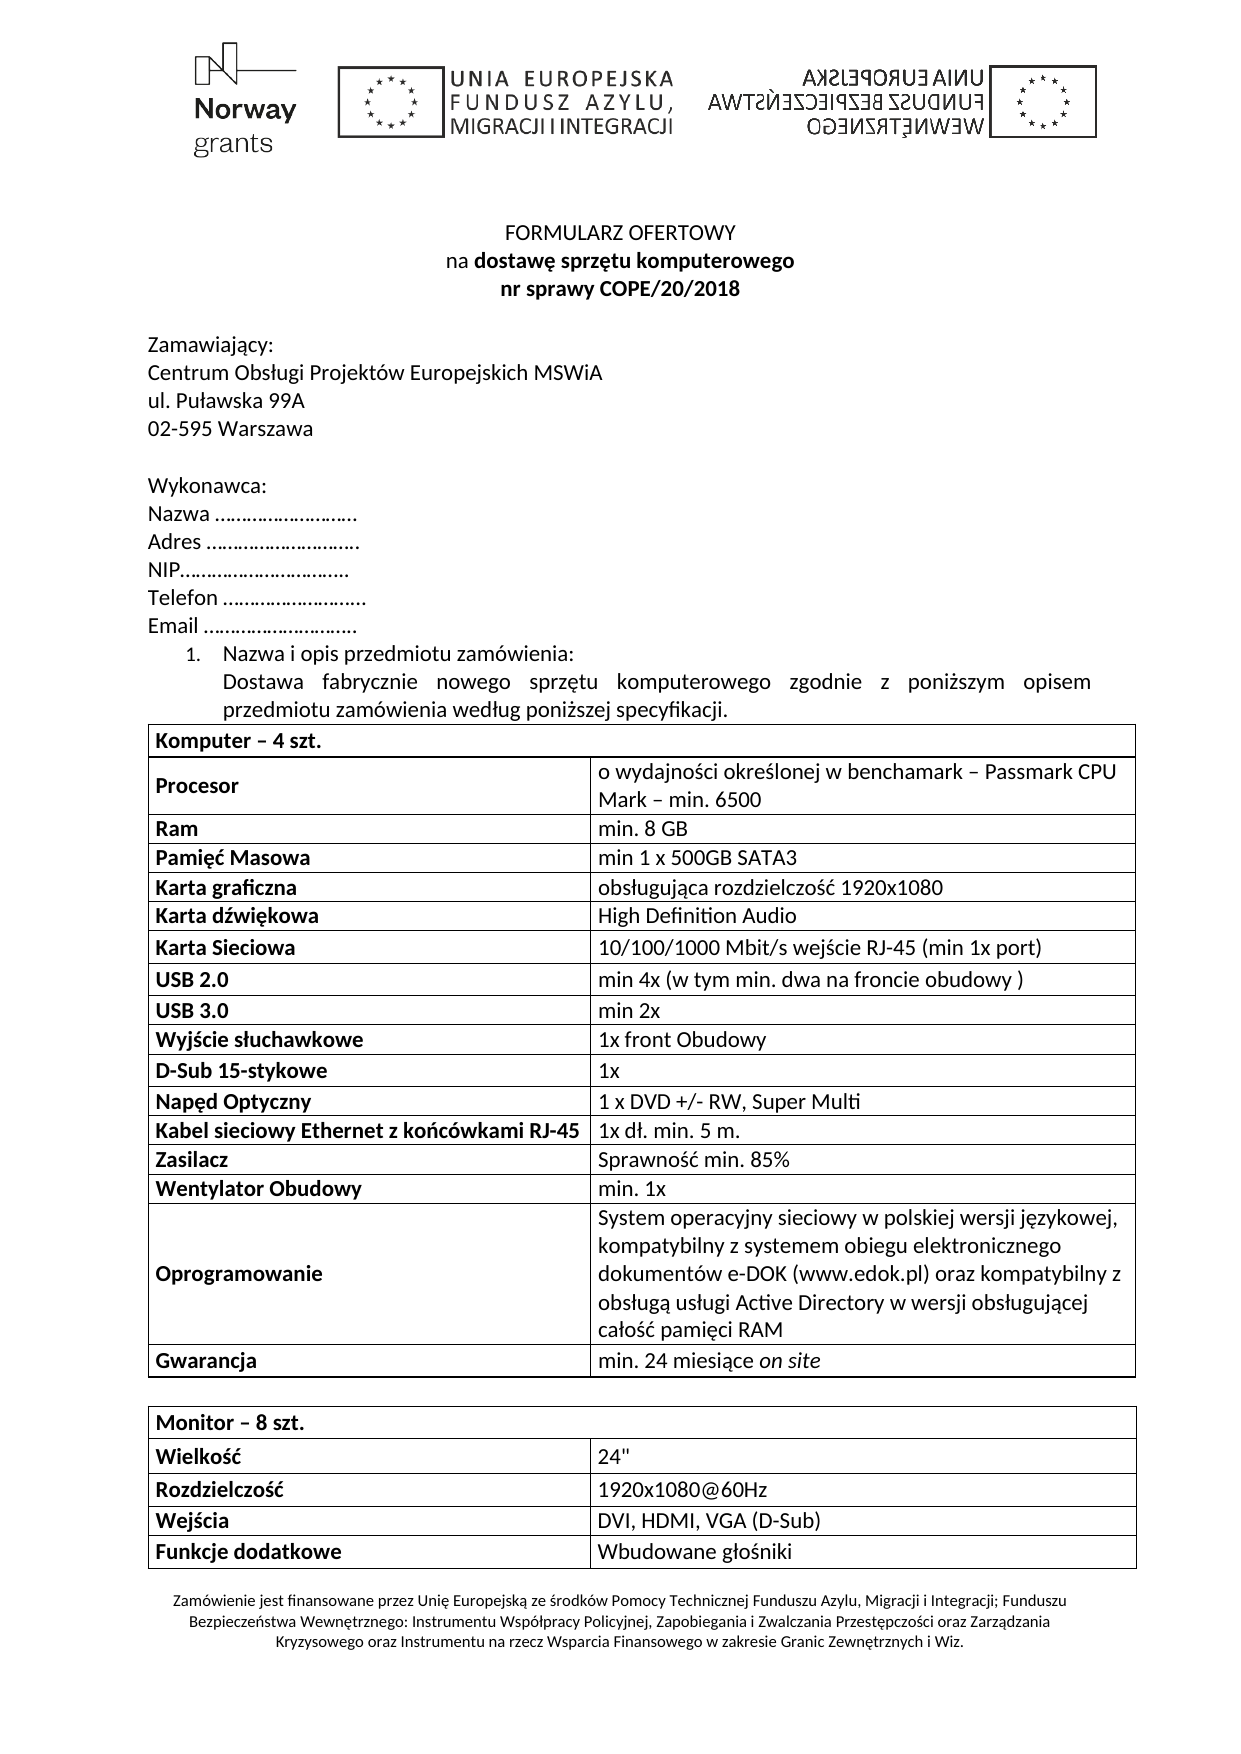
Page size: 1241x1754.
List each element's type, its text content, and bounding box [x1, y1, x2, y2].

table_cell Procesor [149, 758, 590, 813]
text nr sprawy COPE/20/2018 [148, 274, 1093, 302]
table_cell Funkcje dodatkowe [149, 1536, 590, 1567]
table_cell Pamięć Masowa [149, 844, 590, 872]
table_cell min 1 x 500GB SATA3 [591, 844, 1135, 872]
table_cell obsługująca rozdzielczość 1920x1080 [591, 873, 1135, 901]
picture [193, 42, 297, 158]
table_cell min. 8 GB [591, 815, 1135, 842]
table_cell Karta graficzna [149, 873, 590, 901]
table_cell DVI, HDMI, VGA (D-Sub) [591, 1507, 1136, 1534]
table_cell System operacyjny sieciowy w polskiej wersji językowej, kompatybilny z systemem obiegu elektronicznego dokumentów e-DOK (www.edok.pl) oraz kompatybilny z obsługą usługi Active Directory w wersji obsługującej całość pamięci RAM [591, 1204, 1135, 1344]
table_cell Sprawność min. 85% [591, 1145, 1135, 1173]
table_cell o wydajności określonej w benchamark – Passmark CPU Mark – min. 6500 [591, 758, 1135, 813]
text Email ……………………….. [148, 611, 1093, 639]
table_cell Karta dźwiękowa [149, 902, 590, 930]
table_cell min 2x [591, 996, 1135, 1024]
table_cell D-Sub 15-stykowe [149, 1055, 590, 1086]
table_cell min 4x (w tym min. dwa na froncie obudowy ) [591, 964, 1135, 995]
table_cell 1x [591, 1055, 1135, 1086]
table_cell High Definition Audio [591, 902, 1135, 930]
table_cell Wentylator Obudowy [149, 1175, 590, 1202]
table_cell 1x front Obudowy [591, 1025, 1135, 1053]
table_cell Wejścia [149, 1507, 590, 1534]
table_cell 10/100/1000 Mbit/s wejście RJ-45 (min 1x port) [591, 931, 1135, 962]
table_cell Oprogramowanie [149, 1204, 590, 1344]
table_cell USB 2.0 [149, 964, 590, 995]
text Dostawa fabrycznie nowego sprzętu komputerowego zgodnie z poniższym opisem przedmiotu zamówienia według poniższej specyfikacji. [223, 667, 1093, 723]
text NIP………………………….. [148, 555, 1093, 583]
table_cell Wielkość [149, 1439, 590, 1473]
table_cell min. 24 miesiące on site [591, 1345, 1135, 1376]
text Wykonawca: [148, 471, 1093, 499]
text ul. Puławska 99A 02-595 Warszawa [148, 387, 1093, 471]
table_header Monitor – 8 szt. [149, 1407, 1136, 1438]
table_cell 1 x DVD +/- RW, Super Multi [591, 1087, 1135, 1115]
text na dostawę sprzętu komputerowego [148, 246, 1093, 274]
table_cell USB 3.0 [149, 996, 590, 1024]
table_cell 1920x1080@60Hz [591, 1474, 1136, 1506]
table_cell Wyjście słuchawkowe [149, 1025, 590, 1053]
text Telefon ……………………... [148, 583, 1093, 611]
text Zamawiający: [148, 331, 1093, 358]
table_cell Ram [149, 815, 590, 842]
table_cell Napęd Optyczny [149, 1087, 590, 1115]
picture [708, 65, 1097, 138]
table_header Komputer – 4 szt. [149, 725, 1135, 756]
text Adres ……………………….. [148, 527, 1093, 555]
table_cell Gwarancja [149, 1345, 590, 1376]
table_cell Kabel sieciowy Ethernet z końcówkami RJ-45 [149, 1116, 590, 1144]
picture [337, 66, 673, 138]
table_cell Zasilacz [149, 1145, 590, 1173]
table_cell 1x dł. min. 5 m. [591, 1116, 1135, 1144]
table_cell 24" [591, 1439, 1136, 1473]
text Nazwa ……………………… [148, 499, 1093, 527]
table_cell min. 1x [591, 1175, 1135, 1202]
table_cell Rozdzielczość [149, 1474, 590, 1506]
table_cell Karta Sieciowa [149, 931, 590, 962]
list Nazwa i opis przedmiotu zamówienia: [185, 639, 1093, 667]
table_cell Wbudowane głośniki [591, 1536, 1136, 1567]
text Centrum Obsługi Projektów Europejskich MSWiA [148, 358, 1093, 387]
text FORMULARZ OFERTOWY [148, 218, 1093, 246]
